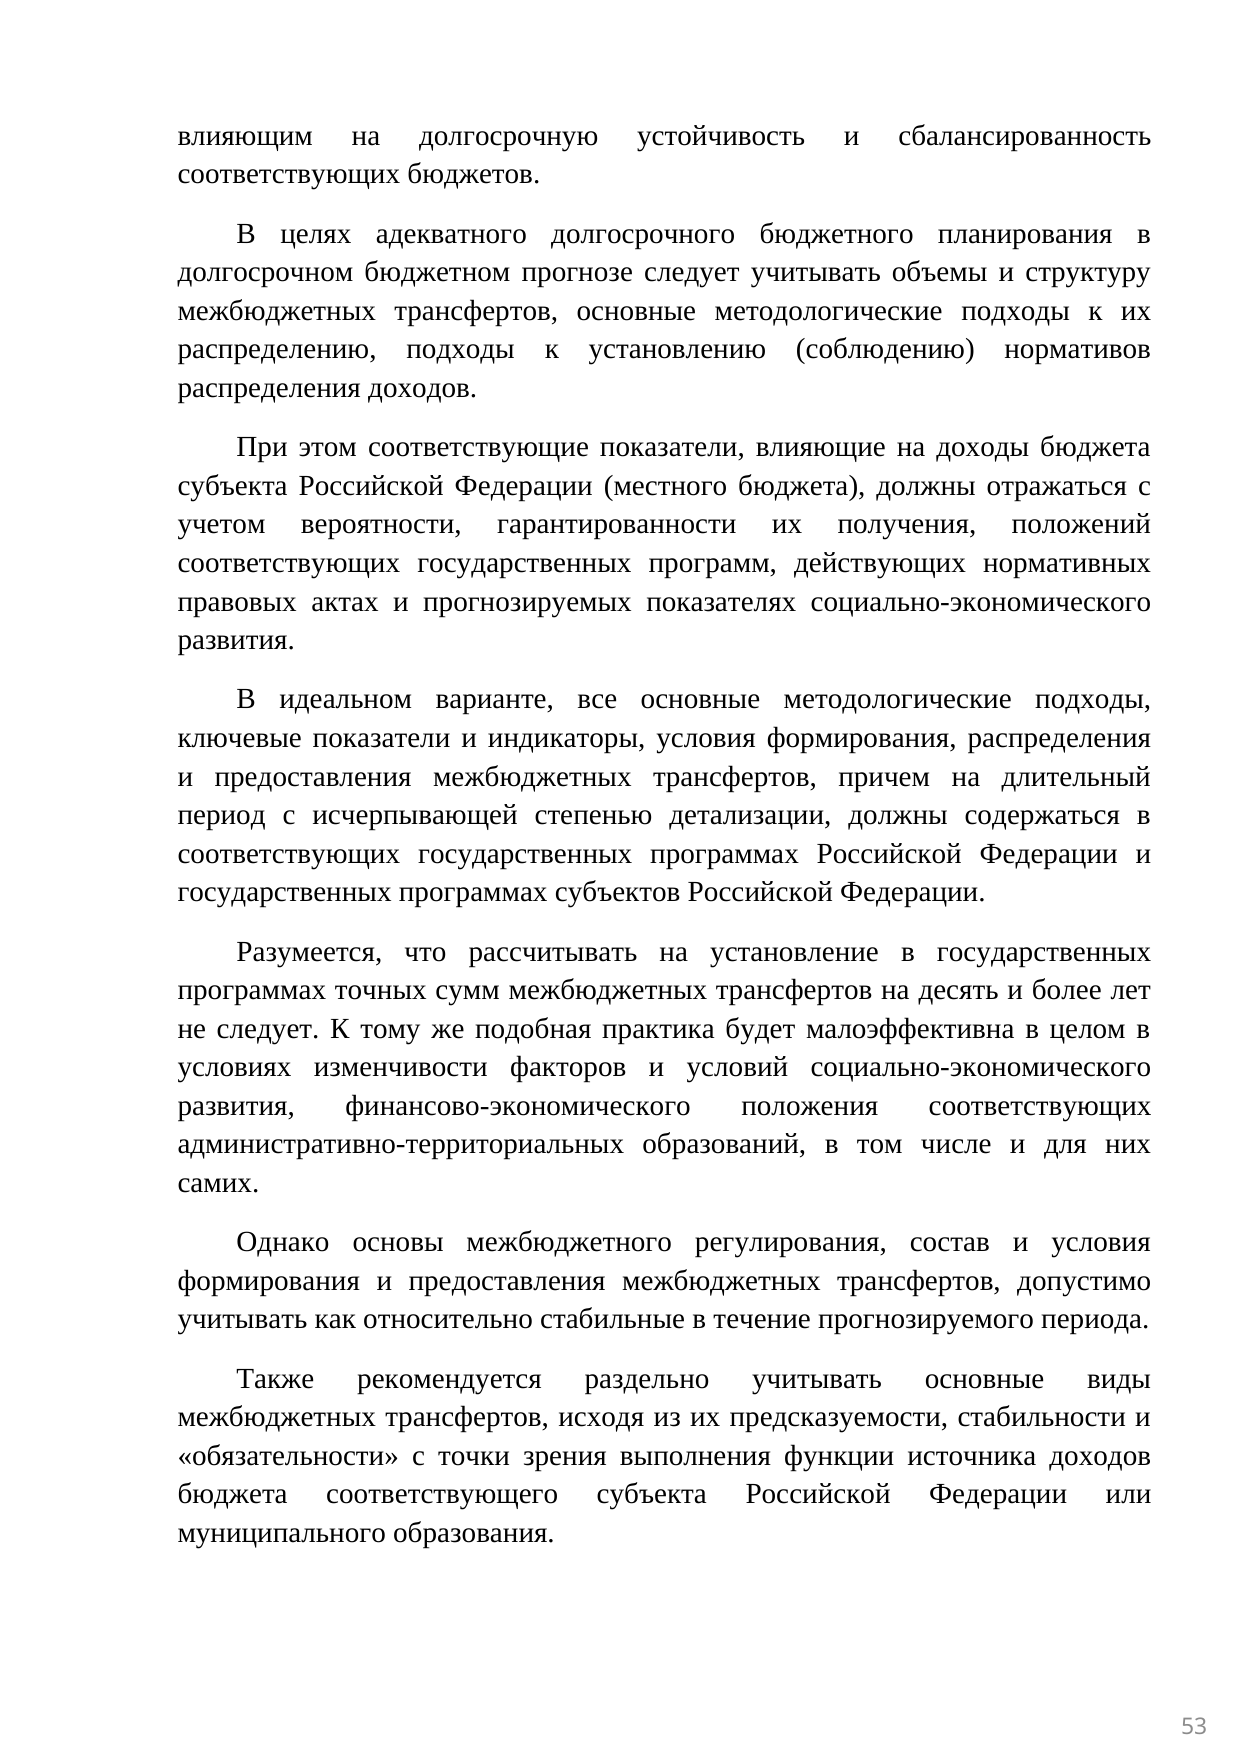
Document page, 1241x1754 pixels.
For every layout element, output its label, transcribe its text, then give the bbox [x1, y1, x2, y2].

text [177, 118, 1152, 190]
text Также рекомендуется раздельно учитывать основные виды межбюджетных трансфертов, исходя из их предсказуемости, стабильности и «обязательности» с точки зрения выполнения функции источника доходов бюджета соответствующего субъекта Российской Федерации или муниципального образования. [177, 1361, 1152, 1548]
text При этом соответствующие показатели, влияющие на доходы бюджета субъекта Российской Федерации (местного бюджета), должны отражаться с учетом вероятности, гарантированности их получения, положений соответствующих государственных программ, действующих нормативных правовых актах и прогнозируемых показателях социально-экономического развития. [177, 429, 1152, 656]
text Однако основы межбюджетного регулирования, состав и условия формирования и предоставления межбюджетных трансфертов, допустимо учитывать как относительно стабильные в течение прогнозируемого периода. [177, 1224, 1152, 1335]
text Разумеется, что рассчитывать на установление в государственных программах точных сумм межбюджетных трансфертов на десять и более лет не следует. К тому же подобная практика будет малоэффективна в целом в условиях изменчивости факторов и условий социально-экономического развития, финансово-экономического положения соответствующих административно-территориальных образований, в том числе и для них самих. [177, 934, 1152, 1198]
text В идеальном варианте, все основные методологические подходы, ключевые показатели и индикаторы, условия формирования, распределения и предоставления межбюджетных трансфертов, причем на длительный период с исчерпывающей степенью детализации, должны содержаться в соответствующих государственных программах Российской Федерации и государственных программах субъектов Российской Федерации. [177, 682, 1152, 908]
text В целях адекватного долгосрочного бюджетного планирования в долгосрочном бюджетном прогнозе следует учитывать объемы и структуру межбюджетных трансфертов, основные методологические подходы к их распределению, подходы к установлению (соблюдению) нормативов распределения доходов. [177, 216, 1152, 404]
